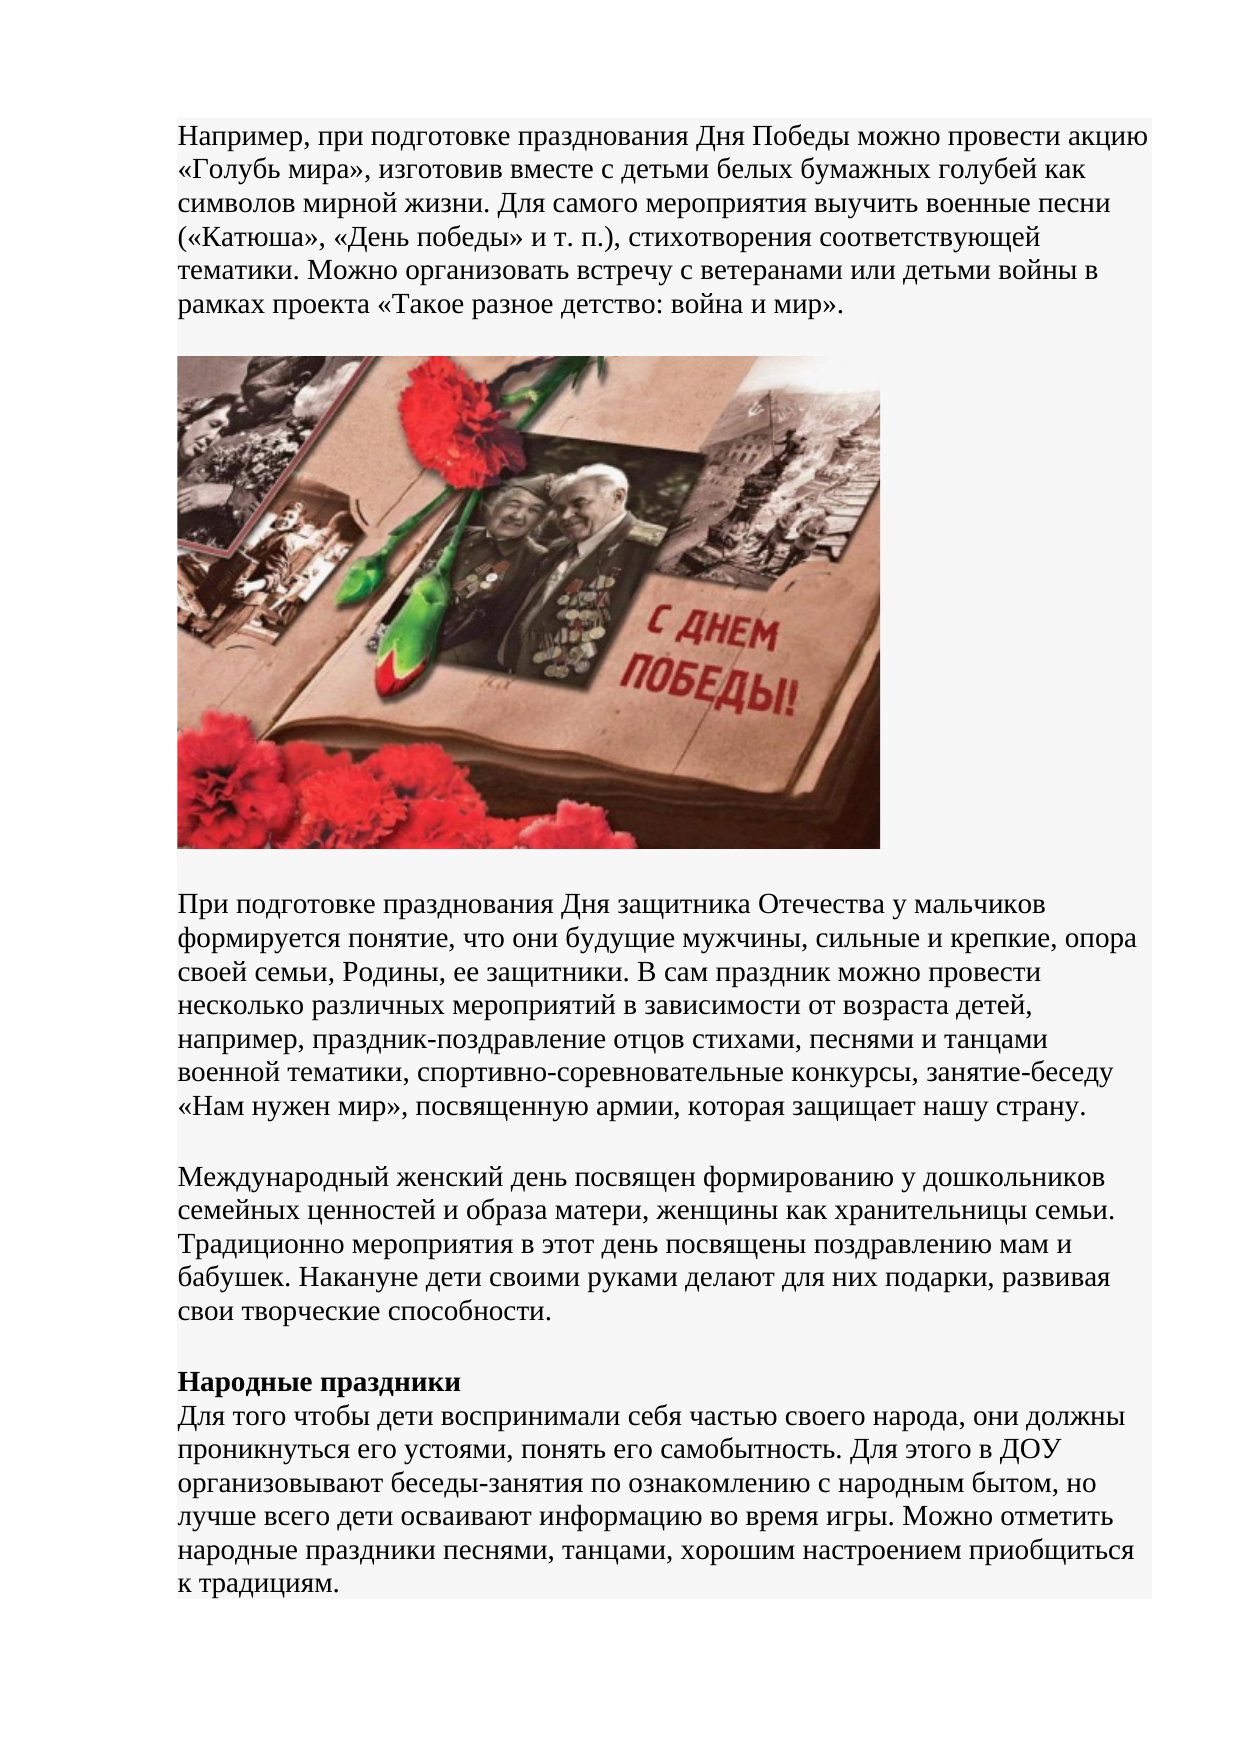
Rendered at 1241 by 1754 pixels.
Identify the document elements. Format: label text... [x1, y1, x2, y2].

text При подготовке празднования Дня защитника Отечества у мальчиков формируется понятие, что они будущие мужчины, сильные и крепкие, опора своей семьи, Родины, ее защитники. В сам праздник можно провести несколько различных мероприятий в зависимости от возраста детей, например, праздник-поздравление отцов стихами, песнями и танцами военной тематики, спортивно-соревновательные конкурсы, занятие-беседу «Нам нужен мир», посвященную армии, которая защищает нашу страну. [177, 887, 1152, 1121]
text Народные праздники [177, 1364, 1152, 1398]
picture [177, 356, 881, 849]
text Международный женский день посвящен формированию у дошкольников семейных ценностей и образа матери, женщины как хранительницы семьи. Традиционно мероприятия в этот день посвящены поздравлению мам и бабушек. Накануне дети своими руками делают для них подарки, развивая свои творческие способности. [177, 1159, 1152, 1327]
text Например, при подготовке празднования Дня Победы можно провести акцию «Голубь мира», изготовив вместе с детьми белых бумажных голубей как символов мирной жизни. Для самого мероприятия выучить военные песни («Катюша», «День победы» и т. п.), стихотворения соответствующей тематики. Можно организовать встречу с ветеранами или детьми войны в рамках проекта «Такое разное детство: война и мир». [177, 118, 1152, 319]
text Для того чтобы дети воспринимали себя частью своего народа, они должны проникнуться его устоями, понять его самобытность. Для этого в ДОУ организовывают беседы-занятия по ознакомлению с народным бытом, но лучше всего дети осваивают информацию во время игры. Можно отметить народные праздники песнями, танцами, хорошим настроением приобщиться к традициям. [177, 1398, 1152, 1599]
